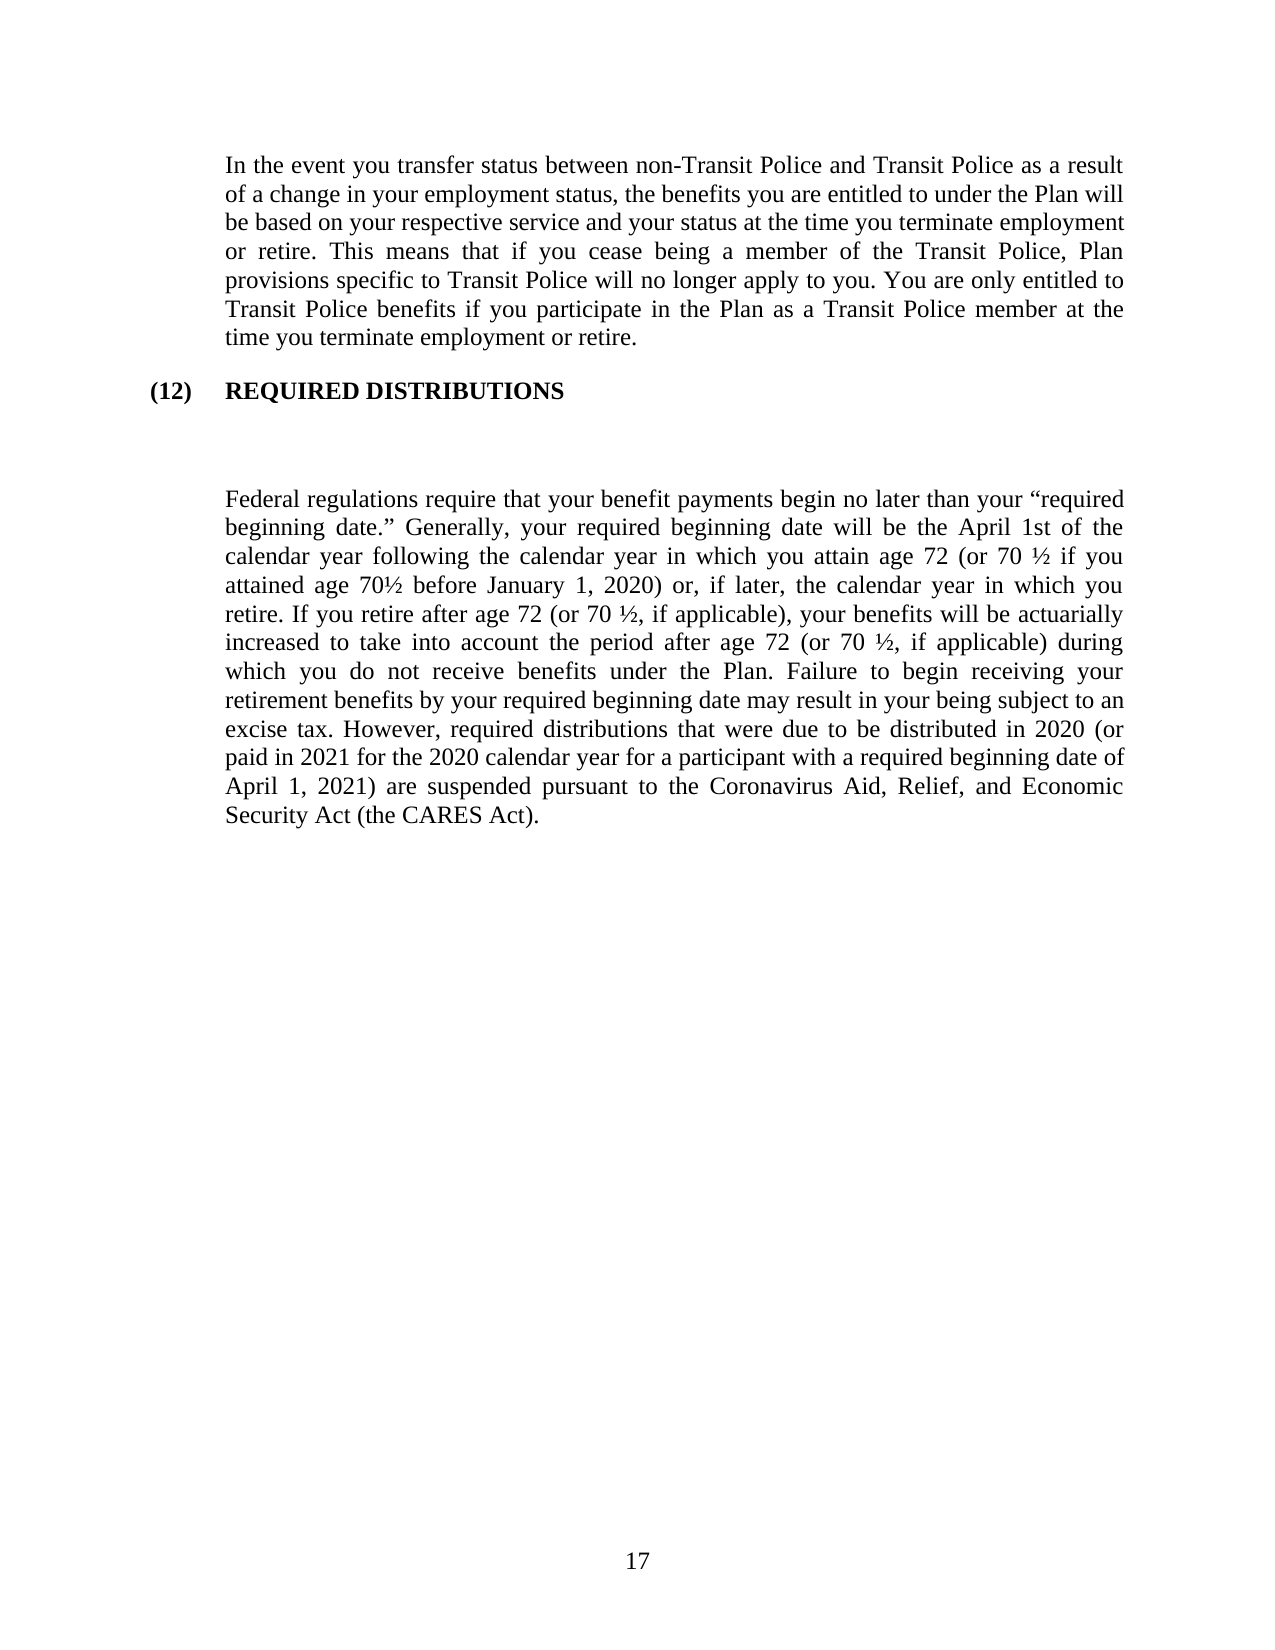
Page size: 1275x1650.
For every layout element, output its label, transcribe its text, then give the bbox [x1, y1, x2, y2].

text In the event you transfer status between non-Transit Police and Transit Police as a result of a change in your employment status, the benefits you are entitled to under the Plan will be based on your respective service and your status at the time you terminate employment or retire. This means that if you cease being a member of the Transit Police, Plan provisions specific to Transit Police will no longer apply to you. You are only entitled to Transit Police benefits if you participate in the Plan as a Transit Police member at the time you terminate employment or retire. [225, 150, 1125, 351]
text Federal regulations require that your benefit payments begin no later than your “required beginning date.” Generally, your required beginning date will be the April 1st of the calendar year following the calendar year in which you attain age 72 (or 70 ½ if you attained age 70½ before January 1, 2020) or, if later, the calendar year in which you retire. If you retire after age 72 (or 70 ½, if applicable), your benefits will be actuarially increased to take into account the period after age 72 (or 70 ½, if applicable) during which you do not receive benefits under the Plan. Failure to begin receiving your retirement benefits by your required beginning date may result in your being subject to an excise tax. However, required distributions that were due to be distributed in 2020 (or paid in 2021 for the 2020 calendar year for a participant with a required beginning date of April 1, 2021) are suspended pursuant to the Coronavirus Aid, Relief, and Economic Security Act (the CARES Act). [225, 484, 1125, 829]
text REQUIRED DISTRIBUTIONS [150, 376, 1125, 405]
